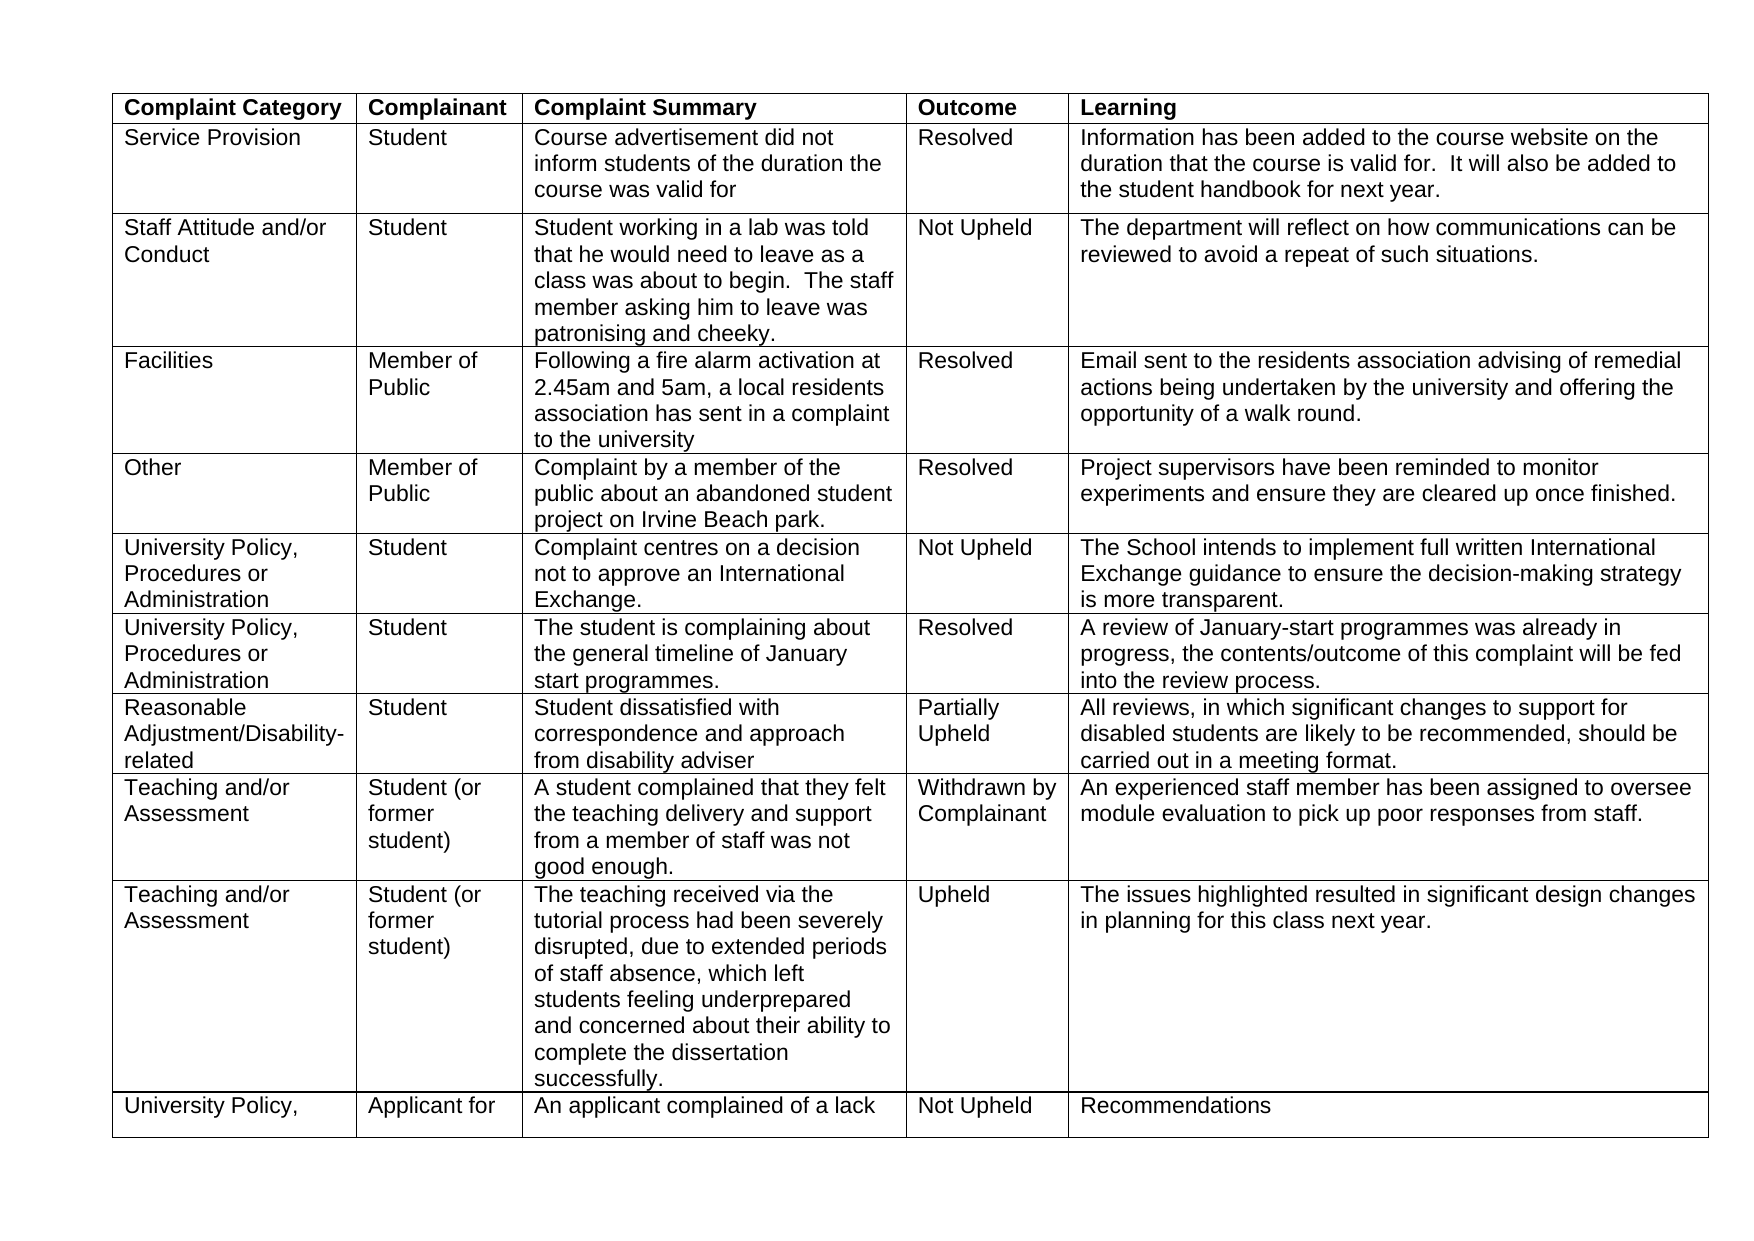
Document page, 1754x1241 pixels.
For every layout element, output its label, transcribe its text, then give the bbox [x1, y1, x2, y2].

table_cell Resolved [907, 347, 1068, 453]
table_cell University Policy, Procedures or Administration [113, 614, 356, 693]
table_cell A student complained that they felt the teaching delivery and support from a member of staff was not good enough. [523, 774, 906, 879]
table_cell Student working in a lab was told that he would need to leave as a class was about to begin. The staff member asking him to leave was patronising and cheeky. [523, 214, 906, 346]
table_cell The student is complaining about the general timeline of January start programmes. [523, 614, 906, 693]
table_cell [113, 1093, 356, 1137]
table_cell Following a fire alarm activation at 2.45am and 5am, a local residents association has sent in a complaint to the university [523, 347, 906, 453]
table_cell Staff Attitude and/or Conduct [113, 214, 356, 346]
table_cell Other [113, 454, 356, 533]
table_cell Student (or former student) [357, 881, 522, 1091]
table_cell Teaching and/or Assessment [113, 881, 356, 1091]
table_cell The department will reflect on how communications can be reviewed to avoid a repeat of such situations. [1069, 214, 1708, 346]
table_cell Reasonable Adjustment/Disability-related [113, 694, 356, 773]
table_cell Upheld [907, 881, 1068, 1091]
table_header Complainant [357, 94, 522, 123]
table_cell Complaint centres on a decision not to approve an International Exchange. [523, 534, 906, 613]
table_cell Service Provision [113, 124, 356, 213]
table_header Complaint Summary [523, 94, 906, 123]
table_cell Withdrawn by Complainant [907, 774, 1068, 879]
table_cell Member of Public [357, 347, 522, 453]
table_cell University Policy, Procedures or Administration [113, 534, 356, 613]
table_cell The teaching received via the tutorial process had been severely disrupted, due to extended periods of staff absence, which left students feeling underprepared and concerned about their ability to complete the dissertation successfully. [523, 881, 906, 1091]
table_cell Resolved [907, 614, 1068, 693]
table_header Learning [1069, 94, 1708, 123]
table_cell The issues highlighted resulted in significant design changes in planning for this class next year. [1069, 881, 1708, 1091]
table_cell Not Upheld [907, 214, 1068, 346]
table_cell Complaint by a member of the public about an abandoned student project on Irvine Beach park. [523, 454, 906, 533]
table_cell Student [357, 124, 522, 213]
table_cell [523, 1093, 906, 1137]
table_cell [1069, 1093, 1708, 1137]
table_cell Student dissatisfied with correspondence and approach from disability adviser [523, 694, 906, 773]
table_cell Student [357, 214, 522, 346]
table_header Complaint Category [113, 94, 356, 123]
table_cell Resolved [907, 454, 1068, 533]
table_cell Course advertisement did not inform students of the duration the course was valid for [523, 124, 906, 213]
table_header Outcome [907, 94, 1068, 123]
table_cell Resolved [907, 124, 1068, 213]
table_cell Project supervisors have been reminded to monitor experiments and ensure they are cleared up once finished. [1069, 454, 1708, 533]
table_cell Student [357, 534, 522, 613]
table_cell An experienced staff member has been assigned to oversee module evaluation to pick up poor responses from staff. [1069, 774, 1708, 879]
table_cell Not Upheld [907, 1093, 1068, 1137]
table_cell Information has been added to the course website on the duration that the course is valid for. It will also be added to the student handbook for next year. [1069, 124, 1708, 213]
table_cell Student (or former student) [357, 774, 522, 879]
table_cell A review of January-start programmes was already in progress, the contents/outcome of this complaint will be fed into the review process. [1069, 614, 1708, 693]
table_cell Partially Upheld [907, 694, 1068, 773]
table_cell Facilities [113, 347, 356, 453]
table_cell Email sent to the residents association advising of remedial actions being undertaken by the university and offering the opportunity of a walk round. [1069, 347, 1708, 453]
table_cell Student [357, 694, 522, 773]
table_cell Student [357, 614, 522, 693]
table_cell The School intends to implement full written International Exchange guidance to ensure the decision-making strategy is more transparent. [1069, 534, 1708, 613]
table_cell Teaching and/or Assessment [113, 774, 356, 879]
table_cell Applicant for study [357, 1093, 522, 1137]
table_cell Member of Public [357, 454, 522, 533]
table_cell Not Upheld [907, 534, 1068, 613]
table_cell All reviews, in which significant changes to support for disabled students are likely to be recommended, should be carried out in a meeting format. [1069, 694, 1708, 773]
